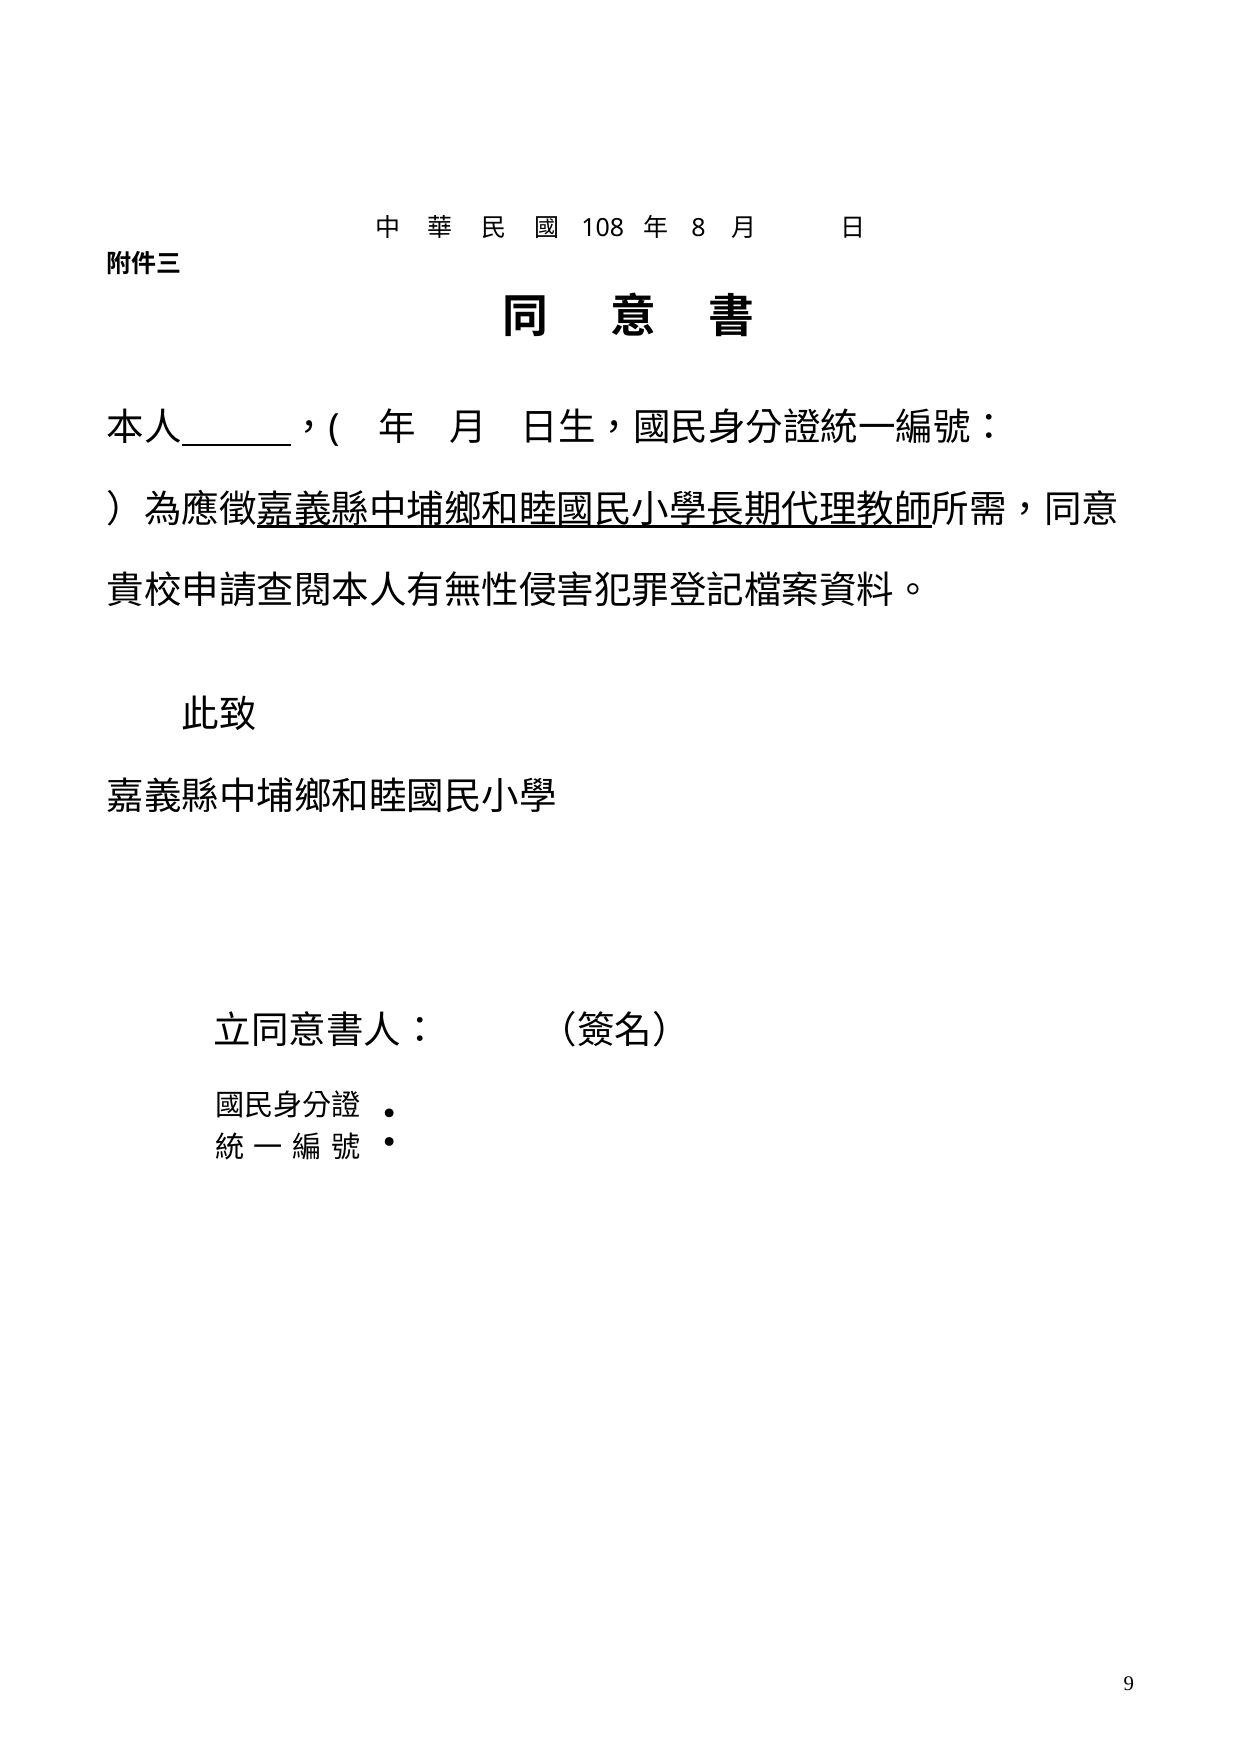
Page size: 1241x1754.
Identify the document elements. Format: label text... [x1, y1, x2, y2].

text 此致 [106, 684, 1134, 739]
text 附件三 [106, 243, 1134, 279]
text 同 意 書 [106, 279, 1150, 346]
text 立同意書人： （簽名） [106, 1000, 1134, 1054]
text 嘉義縣中埔鄉和睦國民小學 [106, 766, 1134, 820]
text 中 華 民 國 108 年 8 月 日 [106, 207, 1134, 243]
text 國民身分證統一編號： [106, 1082, 1134, 1166]
text 本人 ，( 年 月 日生，國民身分證統一編號： ）為應徵嘉義縣中埔鄉和睦國民小學長期代理教師所需，同意 貴校申請查閱本人有無性侵害犯罪登記檔案資料。 [106, 397, 1134, 614]
